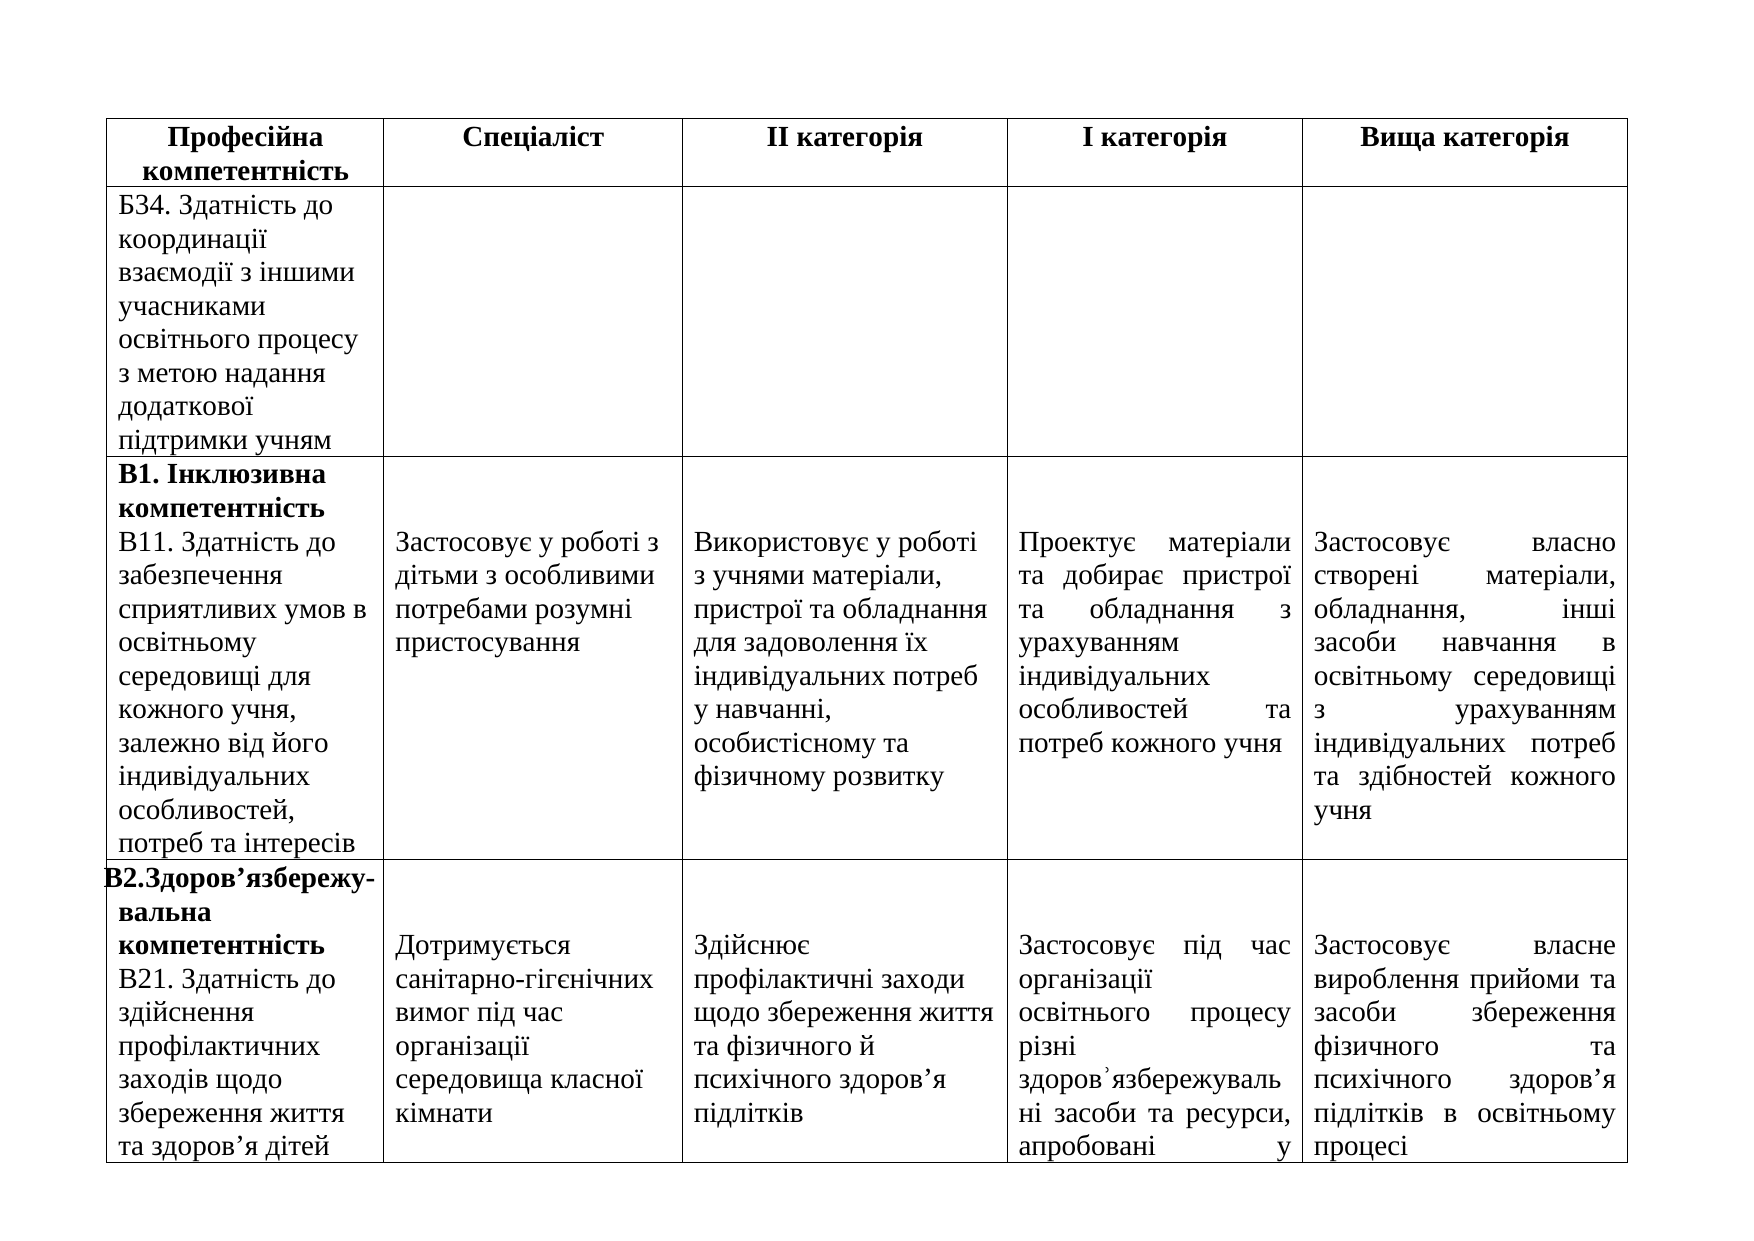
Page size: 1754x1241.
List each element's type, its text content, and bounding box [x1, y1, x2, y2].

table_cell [683, 187, 1007, 456]
table_header ІІ категорія [683, 119, 1007, 186]
table_cell Застосовує власно створені матеріали, обладнання, інші засоби навчання в освітньому середовищі з урахуванням індивідуальних потреб та здібностей кожного учня [1303, 457, 1627, 859]
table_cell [1303, 860, 1627, 1162]
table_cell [107, 187, 383, 456]
table_header І категорія [1008, 119, 1302, 186]
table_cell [1303, 187, 1627, 456]
table_cell Використовує у роботі з учнями матеріали, пристрої та обладнання для задоволення їх індивідуальних потреб у навчанні, особистісному та фізичному розвитку [683, 457, 1007, 859]
table_cell В1. Інклюзивна компетентність В11. Здатність до забезпечення сприятливих умов в освітньому середовищі для кожного учня, залежно від його індивідуальних особливостей, потреб та інтересів [107, 457, 383, 859]
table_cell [384, 187, 682, 456]
table_cell Застосовує у роботі з дітьми з особливими потребами розумні пристосування [384, 457, 682, 859]
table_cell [384, 860, 682, 1162]
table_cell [683, 860, 1007, 1162]
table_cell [1008, 187, 1302, 456]
table_header Спеціаліст [384, 119, 682, 186]
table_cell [107, 860, 383, 1162]
table_header Професійна компетентність [107, 119, 383, 186]
table_header Вища категорія [1303, 119, 1627, 186]
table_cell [1008, 860, 1302, 1162]
table_cell Проектує матеріали та добирає пристрої та обладнання з урахуванням індивідуальних особливостей та потреб кожного учня [1008, 457, 1302, 859]
